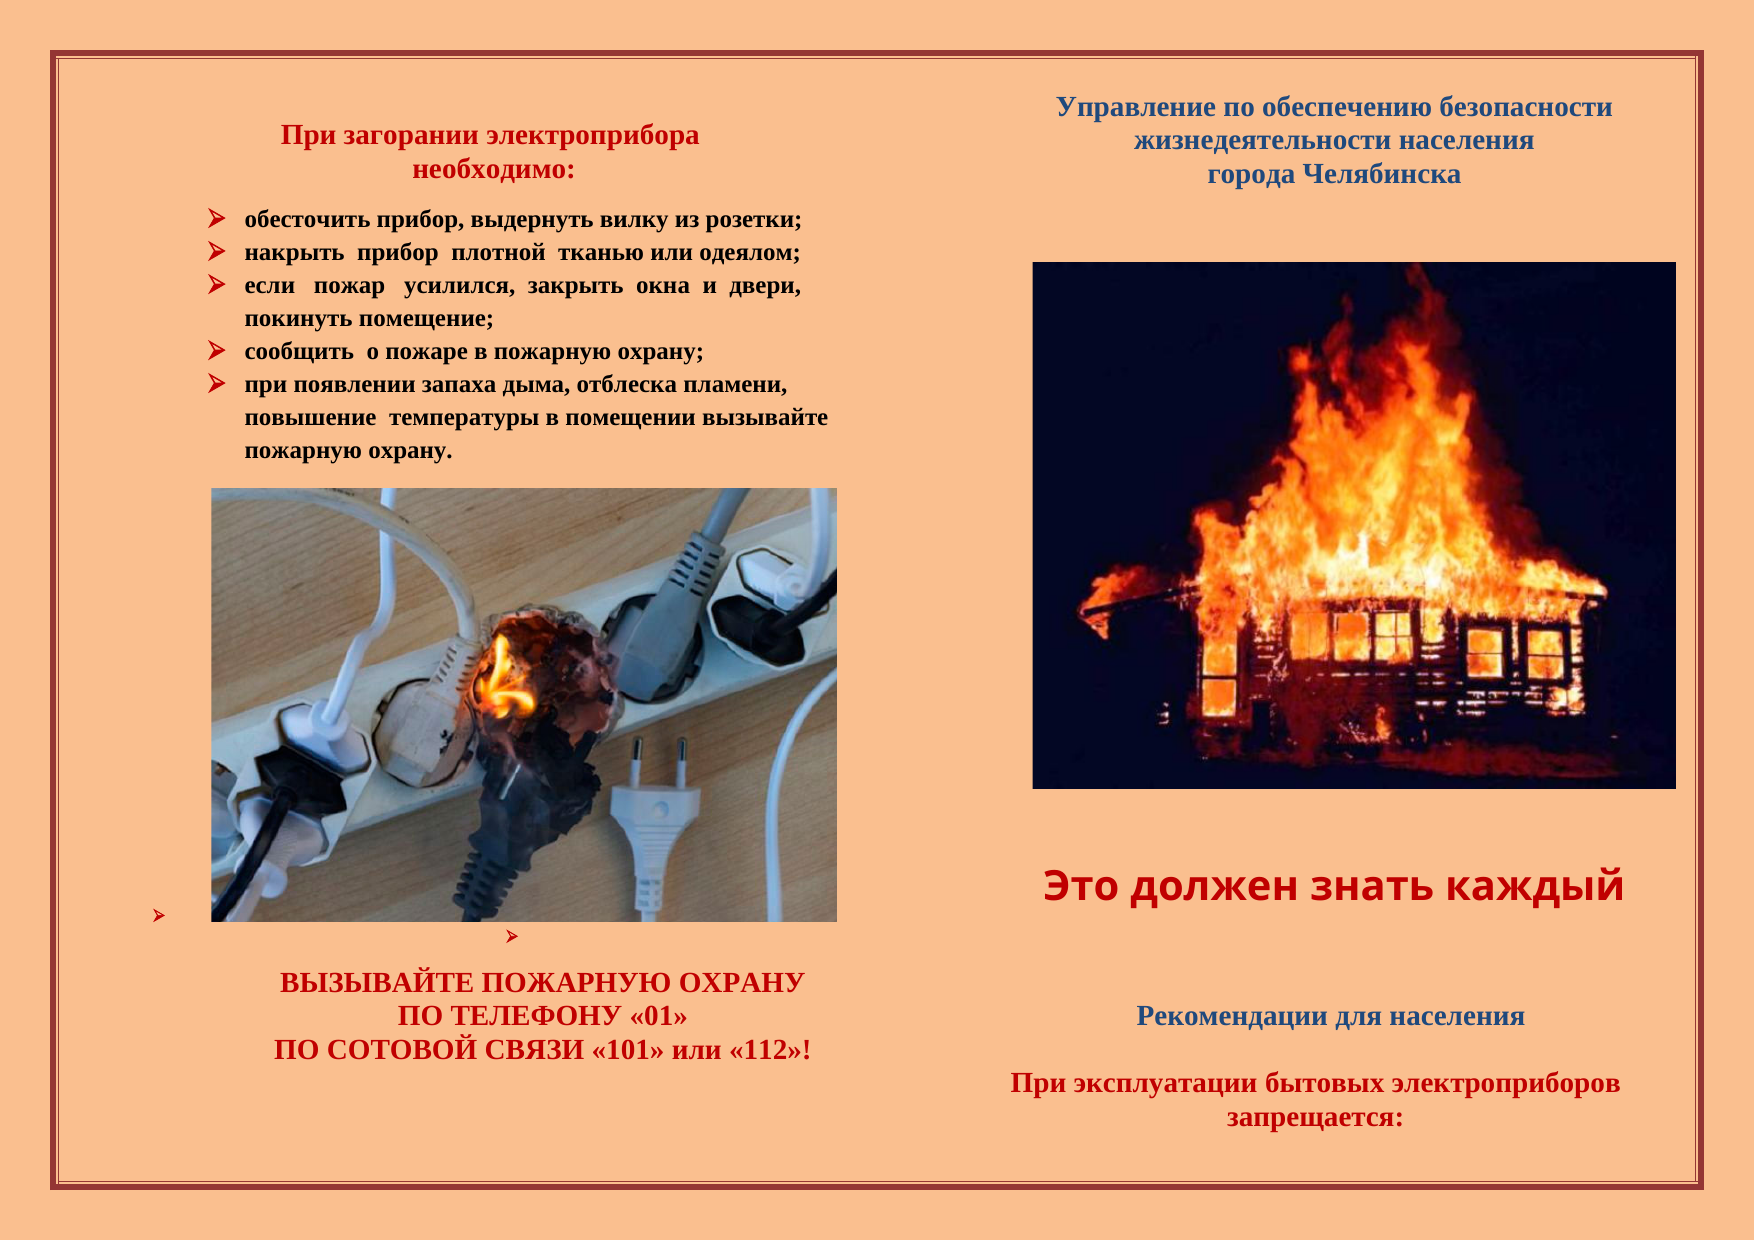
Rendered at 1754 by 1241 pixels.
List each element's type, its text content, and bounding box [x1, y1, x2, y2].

text При загорании электроприбора [133, 117, 847, 151]
list Это должен знать каждый [1033, 855, 1636, 912]
picture [211, 488, 837, 922]
text необходимо: [133, 151, 847, 184]
text При эксплуатации бытовых электроприборов запрещается: [995, 1066, 1636, 1133]
list Рекомендации для населения [1026, 998, 1636, 1032]
picture [1032, 262, 1676, 789]
list обесточить прибор, выдернуть вилку из розетки; [207, 204, 847, 232]
text ПО СОТОВОЙ СВЯЗИ «101» или «112»! [244, 1032, 841, 1066]
text ВЫЗЫВАЙТЕ ПОЖАРНУЮ ОХРАНУ [244, 965, 841, 998]
list Управление по обеспечению безопасности жизнедеятельности населения [1033, 89, 1636, 156]
list сообщить о пожаре в пожарную охрану; [207, 336, 847, 364]
list при появлении запаха дыма, отблеска пламени, повышение температуры в помещении вызывайте пожарную охрану. [207, 369, 847, 463]
list города Челябинска [1033, 156, 1636, 189]
list если пожар усилился, закрыть окна и двери, покинуть помещение; [207, 270, 847, 331]
list накрыть прибор плотной тканью или одеялом; [207, 237, 847, 265]
text ПО ТЕЛЕФОНУ «01» [244, 998, 841, 1032]
